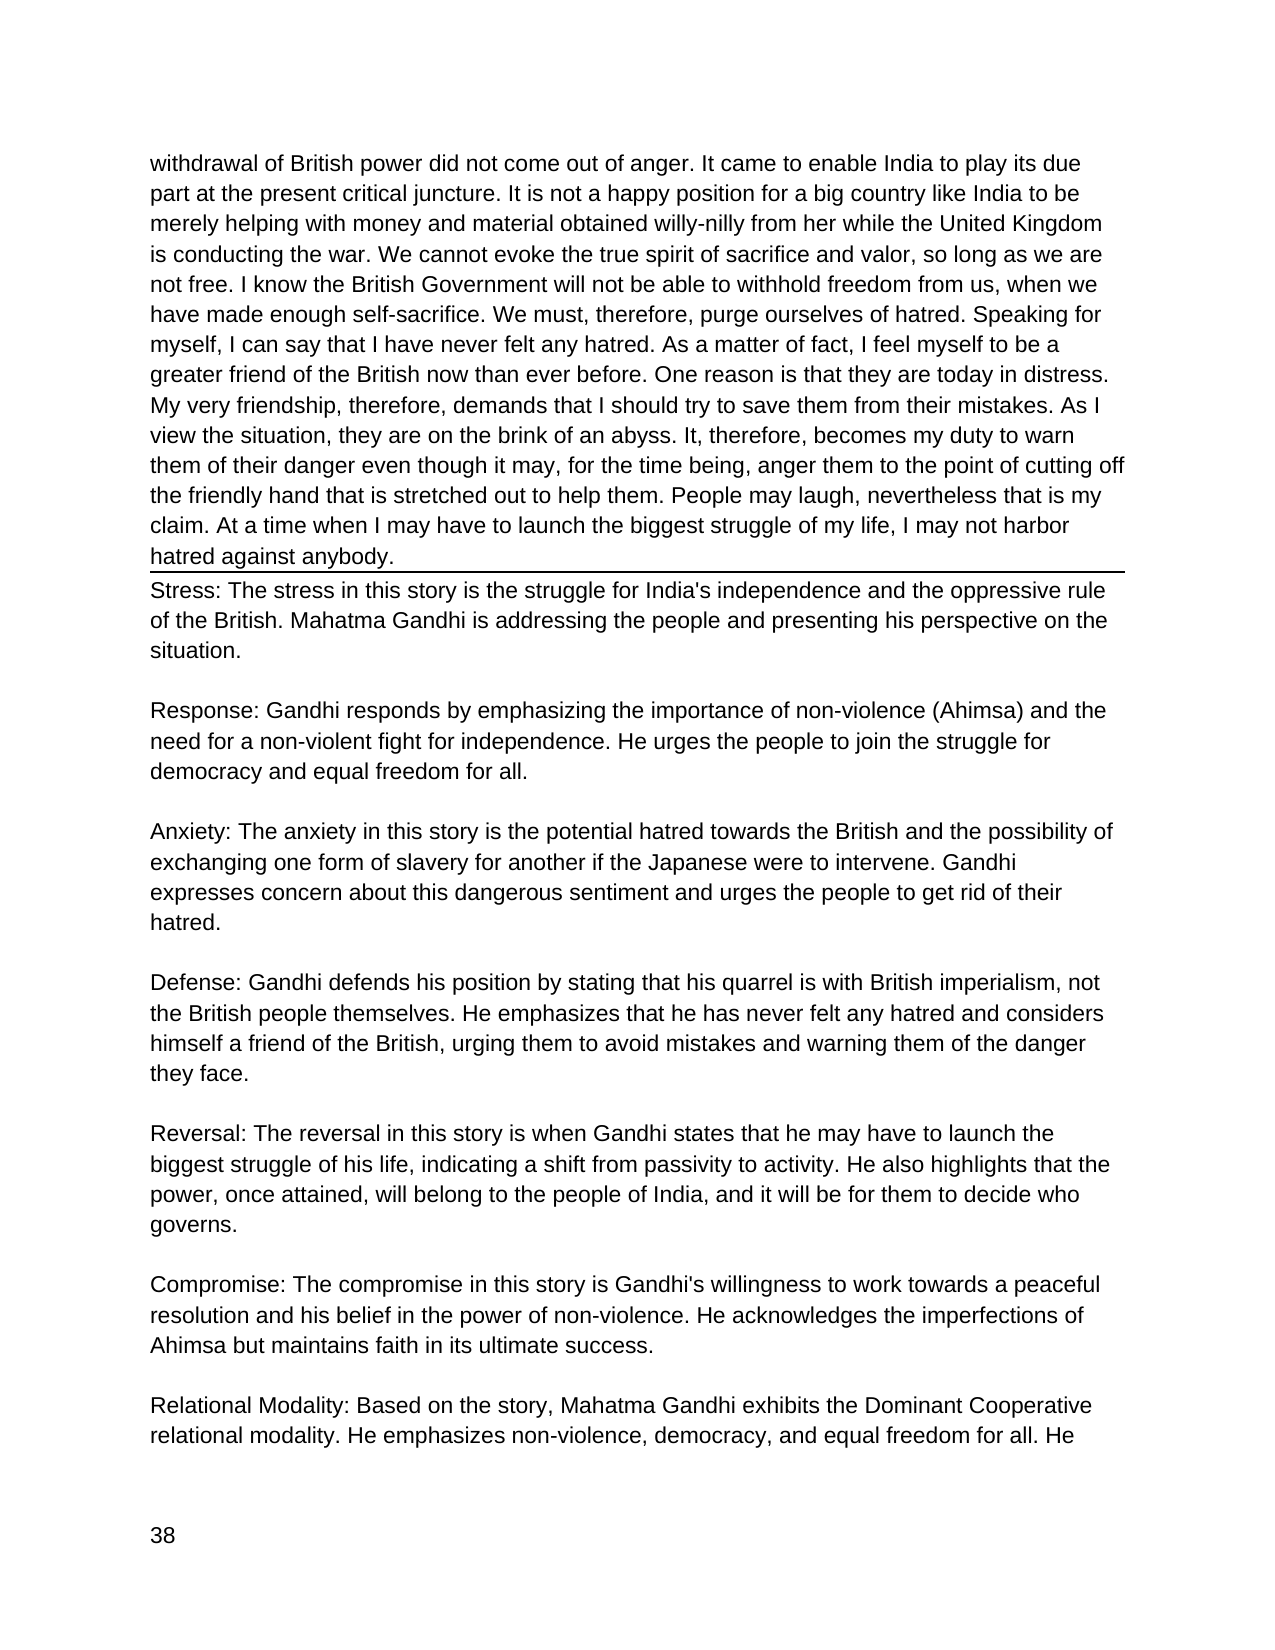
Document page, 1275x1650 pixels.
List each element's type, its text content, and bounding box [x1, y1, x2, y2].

text Reversal: The reversal in this story is when Gandhi states that he may have to launch the biggest struggle of his life, indicating a shift from passivity to activity. He also highlights that the power, once attained, will belong to the people of India, and it will be for them to decide who governs. [150, 1120, 1125, 1237]
text Defense: Gandhi defends his position by stating that his quarrel is with British imperialism, not the British people themselves. He emphasizes that he has never felt any hatred and considers himself a friend of the British, urging them to avoid mistakes and warning them of the danger they face. [150, 969, 1125, 1086]
text Anxiety: The anxiety in this story is the potential hatred towards the British and the possibility of exchanging one form of slavery for another if the Japanese were to intervene. Gandhi expresses concern about this dangerous sentiment and urges the people to get rid of their hatred. [150, 818, 1125, 935]
text Stress: The stress in this story is the struggle for India's independence and the oppressive rule of the British. Mahatma Gandhi is addressing the people and presenting his perspective on the situation. [150, 577, 1125, 663]
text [150, 150, 1125, 571]
text Compromise: The compromise in this story is Gandhi's willingness to work towards a peaceful resolution and his belief in the power of non-violence. He acknowledges the imperfections of Ahimsa but maintains faith in its ultimate success. [150, 1271, 1125, 1358]
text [150, 1392, 1125, 1449]
text Response: Gandhi responds by emphasizing the importance of non-violence (Ahimsa) and the need for a non-violent fight for independence. He urges the people to join the struggle for democracy and equal freedom for all. [150, 697, 1125, 784]
